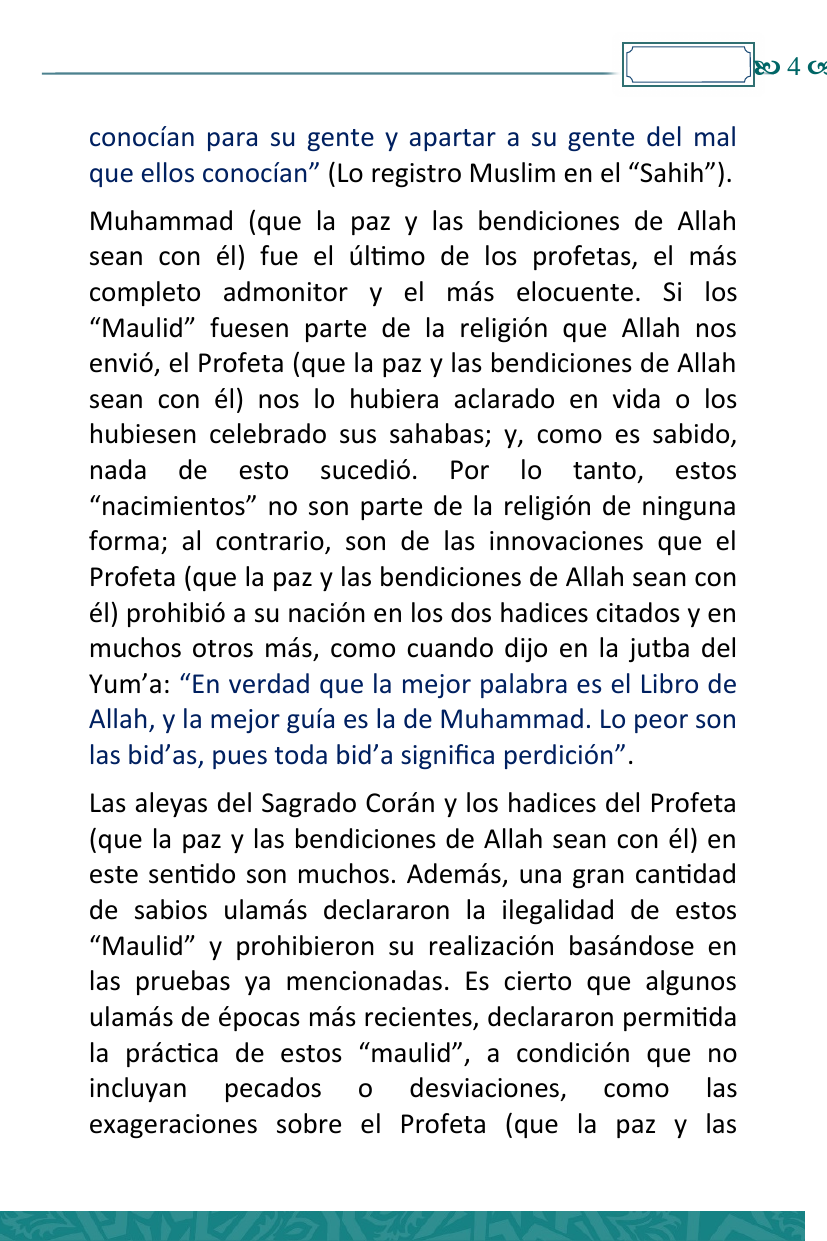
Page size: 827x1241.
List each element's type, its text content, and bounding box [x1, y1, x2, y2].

text Muhammad (que la paz y las bendiciones de Allah sean con él) fue el último de los profetas, el más completo admonitor y el más elocuente. Si los “Maulid” fuesen parte de la religión que Allah nos envió, el Profeta (que la paz y las bendiciones de Allah sean con él) nos lo hubiera aclarado en vida o los hubiesen celebrado sus sahabas; y, como es sabido, nada de esto sucedió. Por lo tanto, estos “nacimientos” no son parte de la religión de ninguna forma; al contrario, son de las innovaciones que el Profeta (que la paz y las bendiciones de Allah sean con él) prohibió a su nación en los dos hadices citados y en muchos otros más, como cuando dijo en la jutba del Yum’a: “En verdad que la mejor palabra es el Libro de Allah, y la mejor guía es la de Muhammad. Lo peor son las bid’as, pues toda bid’a significa perdición”. [89, 202, 738, 772]
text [89, 118, 738, 189]
picture [0, 1211, 805, 1241]
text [89, 784, 738, 1141]
